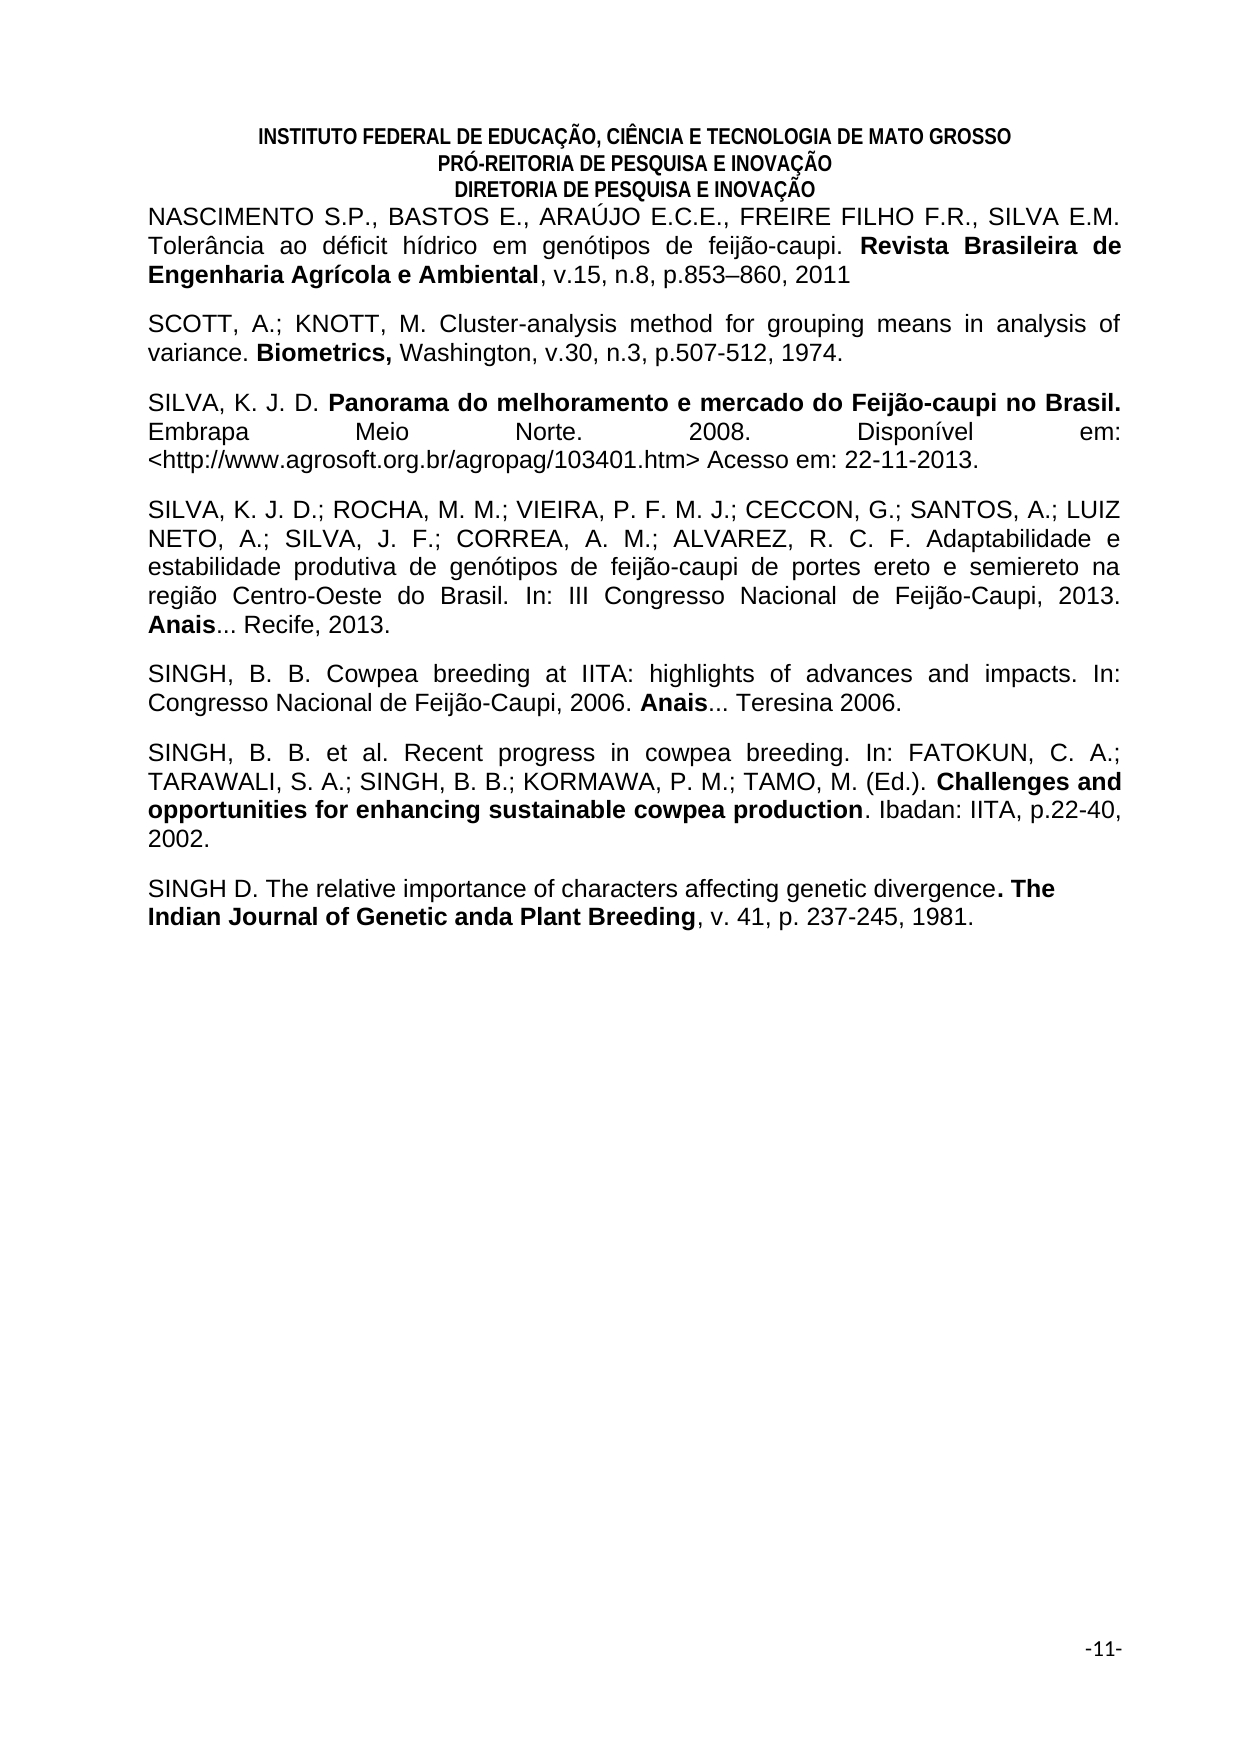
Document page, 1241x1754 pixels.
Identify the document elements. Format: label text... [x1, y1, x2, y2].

text SILVA, K. J. D.; ROCHA, M. M.; VIEIRA, P. F. M. J.; CECCON, G.; SANTOS, A.; LUIZ NETO, A.; SILVA, J. F.; CORREA, A. M.; ALVAREZ, R. C. F. Adaptabilidade e estabilidade produtiva de genótipos de feijão-caupi de portes ereto e semiereto na região Centro-Oeste do Brasil. In: III Congresso Nacional de Feijão-Caupi, 2013. Anais... Recife, 2013. [148, 495, 1122, 639]
text SINGH D. The relative importance of characters affecting genetic divergence. The Indian Journal of Genetic anda Plant Breeding, v. 41, p. 237-245, 1981. [148, 874, 1122, 931]
text SCOTT, A.; KNOTT, M. Cluster-analysis method for grouping means in analysis of variance. Biometrics, Washington, v.30, n.3, p.507-512, 1974. [148, 309, 1122, 367]
text SILVA, K. J. D. Panorama do melhoramento e mercado do Feijão-caupi no Brasil. Embrapa Meio Norte. 2008. Disponível em: <http://www.agrosoft.org.br/agropag/103401.htm> Acesso em: 22-11-2013. [148, 388, 1122, 474]
text SINGH, B. B. et al. Recent progress in cowpea breeding. In: FATOKUN, C. A.; TARAWALI, S. A.; SINGH, B. B.; KORMAWA, P. M.; TAMO, M. (Ed.). Challenges and opportunities for enhancing sustainable cowpea production. Ibadan: IITA, p.22-40, 2002. [148, 738, 1122, 853]
text SINGH, B. B. Cowpea breeding at IITA: highlights of advances and impacts. In: Congresso Nacional de Feijão-Caupi, 2006. Anais... Teresina 2006. [148, 659, 1122, 717]
text NASCIMENTO S.P., BASTOS E., ARAÚJO E.C.E., FREIRE FILHO F.R., SILVA E.M. Tolerância ao déficit hídrico em genótipos de feijão-caupi. Revista Brasileira de Engenharia Agrícola e Ambiental, v.15, n.8, p.853–860, 2011 [148, 202, 1122, 289]
